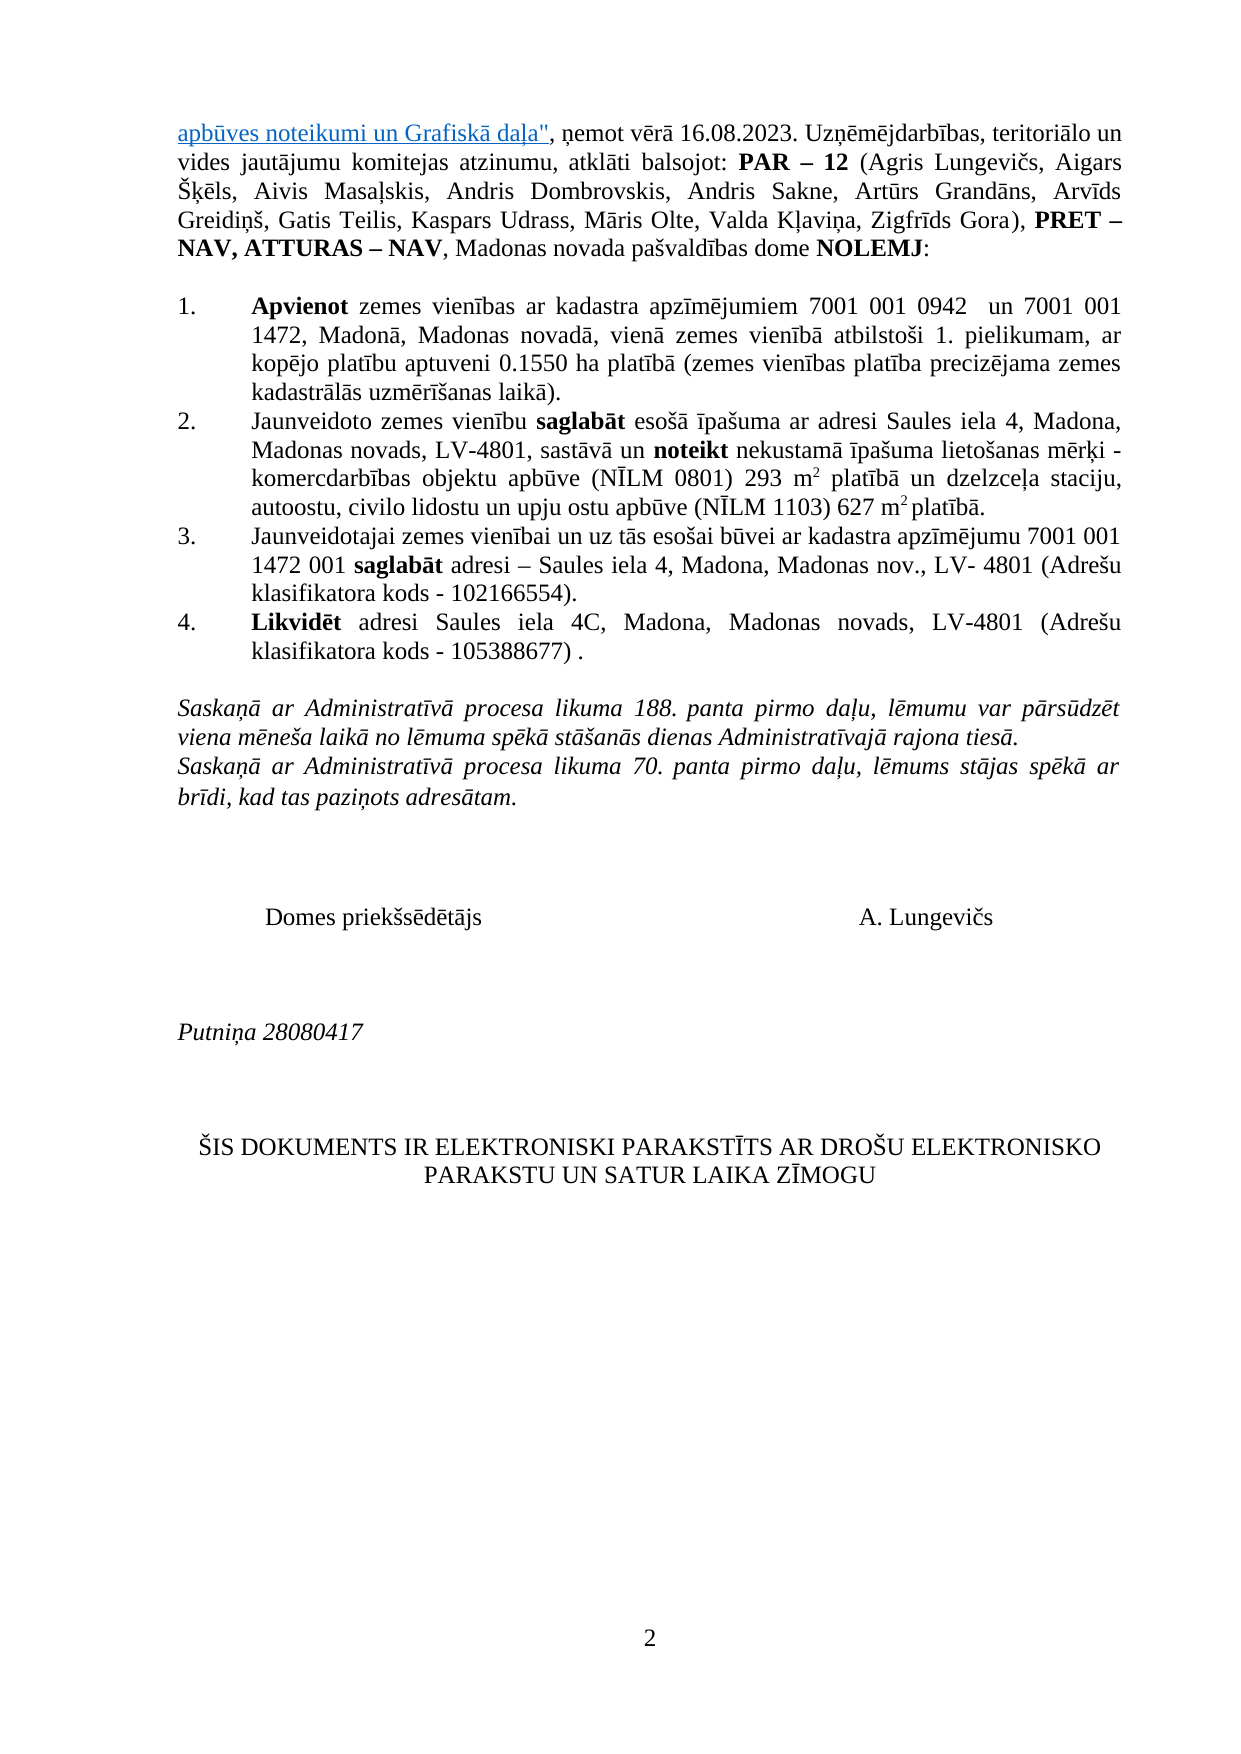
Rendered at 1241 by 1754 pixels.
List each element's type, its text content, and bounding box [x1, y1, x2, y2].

text Domes priekšsēdētājs A. Lungevičs [177, 902, 1122, 930]
list Likvidēt adresi Saules iela 4C, Madona, Madonas novads, LV-4801 (Adrešu klasifikatora kods - 105388677) . [177, 607, 1122, 665]
text Saskaņā ar Administratīvā procesa likuma 188. panta pirmo daļu, lēmumu var pārsūdzēt viena mēneša laikā no lēmuma spēkā stāšanās dienas Administratīvajā rajona tiesā. [177, 693, 1122, 751]
text ŠIS DOKUMENTS IR ELEKTRONISKI PARAKSTĪTS AR DROŠU ELEKTRONISKO PARAKSTU UN SATUR LAIKA ZĪMOGU [178, 1132, 1122, 1189]
text Putniņa 28080417 [177, 1017, 1122, 1045]
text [177, 118, 1122, 262]
list Jaunveidotajai zemes vienībai un uz tās esošai būvei ar kadastra apzīmējumu 7001 001 1472 001 saglabāt adresi – Saules iela 4, Madona, Madonas nov., LV- 4801 (Adrešu klasifikatora kods - 102166554). [177, 521, 1122, 607]
list Apvienot zemes vienības ar kadastra apzīmējumiem 7001 001 0942 un 7001 001 1472, Madonā, Madonas novadā, vienā zemes vienībā atbilstoši 1. pielikumam, ar kopējo platību aptuveni 0.1550 ha platībā (zemes vienības platība precizējama zemes kadastrālās uzmērīšanas laikā). [177, 291, 1122, 406]
list Jaunveidoto zemes vienību saglabāt esošā īpašuma ar adresi Saules iela 4, Madona, Madonas novads, LV-4801, sastāvā un noteikt nekustamā īpašuma lietošanas mērķi - komercdarbības objektu apbūve (NĪLM 0801) 293 m2 platībā un dzelzceļa staciju, autoostu, civilo lidostu un upju ostu apbūve (NĪLM 1103) 627 m2 platībā. [177, 406, 1122, 521]
text Saskaņā ar Administratīvā procesa likuma 70. panta pirmo daļu, lēmums stājas spēkā ar brīdi, kad tas paziņots adresātam. [177, 751, 1122, 811]
